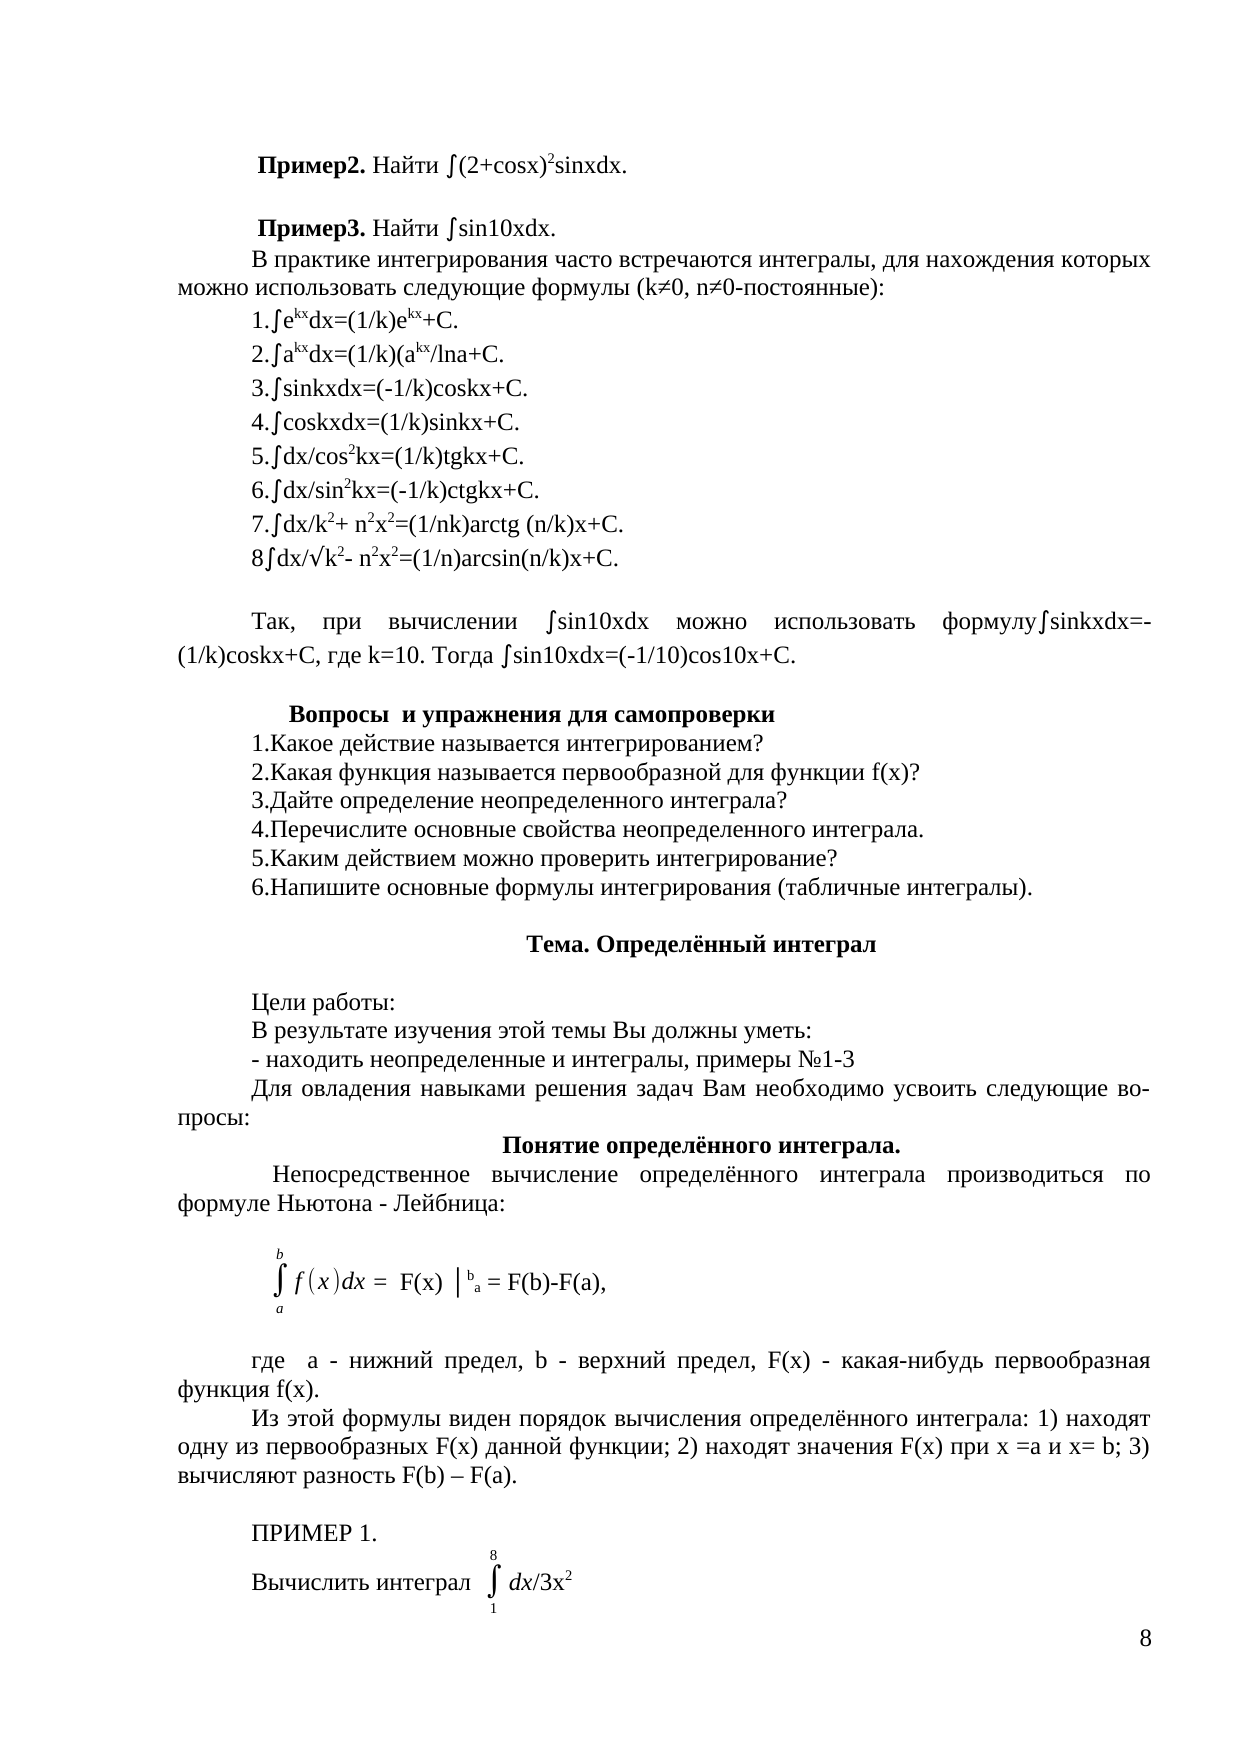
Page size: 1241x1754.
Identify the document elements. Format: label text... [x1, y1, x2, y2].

text Вычислить интеграл /3x2 [177, 1546, 1152, 1617]
text где a - нижний предел, b - верхний предел, F(x) - какая-нибудь первообразная функция f(x). [177, 1345, 1152, 1403]
text Из этой формулы виден порядок вычисления определённого интеграла: 1) находят одну из первообразных F(x) данной функции; 2) находят значения F(x) при x =a и x= b; 3) вычисляют разность F(b) – F(a). [177, 1403, 1152, 1489]
text - находить неопределенные и интегралы, примеры №1-3 [177, 1044, 1152, 1073]
text 1.Какое действие называется интегрированием? [177, 728, 1152, 757]
text 7.∫dx/k2+ n2x2=(1/nk)arctg (n/k)x+C. [177, 506, 1152, 540]
text Так, при вычислении ∫sin10xdx можно использовать формулу∫sinkxdx=-(1/k)coskx+C, где k=10. Тогда ∫sin10xdx=(-1/10)cos10x+C. [177, 602, 1152, 671]
text Для овладения навыками решения задач Вам необходимо усвоить следующие во-просы: [177, 1073, 1152, 1131]
text 2.∫akxdx=(1/k)(akx/lna+C. [177, 335, 1152, 369]
text = F(x) │ba = F(b)-F(a), [177, 1246, 1152, 1316]
text ПРИМЕР 1. [177, 1518, 1152, 1546]
text В результате изучения этой темы Вы должны уметь: [177, 1016, 1152, 1044]
text Тема. Определённый интеграл [177, 929, 1152, 958]
text 2.Какая функция называется первообразной для функции f(x)? [177, 757, 1152, 786]
text 4.Перечислите основные свойства неопределенного интеграла. [177, 814, 1152, 843]
text Пример3. Найти ∫sin10xdx. [177, 210, 1152, 244]
text Пример2. Найти ∫(2+cosx)2sinxdx. [177, 147, 1152, 181]
text 5.∫dx/cos2kx=(1/k)tgkx+C. [177, 437, 1152, 472]
text 1.∫ekxdx=(1/k)ekx+C. [177, 301, 1152, 335]
text Вопросы и упражнения для самопроверки [177, 699, 1152, 728]
text В практике интегрирования часто встречаются интегралы, для нахождения которых можно использовать следующие формулы (k≠0, n≠0-постоянные): [177, 244, 1152, 301]
text Цели работы: [177, 987, 1152, 1016]
text 8∫dx/√k2- n2x2=(1/n)arcsin(n/k)x+C. [177, 540, 1152, 574]
text 3.Дайте определение неопределенного интеграла? [177, 786, 1152, 814]
text 3.∫sinkxdx=(-1/k)coskx+C. [177, 369, 1152, 403]
text 4.∫coskxdx=(1/k)sinkx+C. [177, 403, 1152, 437]
text 6.∫dx/sin2kx=(-1/k)ctgkx+C. [177, 472, 1152, 506]
text 6.Напишите основные формулы интегрирования (табличные интегралы). [177, 872, 1152, 901]
text Непосредственное вычисление определённого интеграла производиться по формуле Ньютона - Лейбница: [177, 1159, 1152, 1217]
text 5.Каким действием можно проверить интегрирование? [177, 843, 1152, 872]
text Понятие определённого интеграла. [177, 1131, 1152, 1159]
